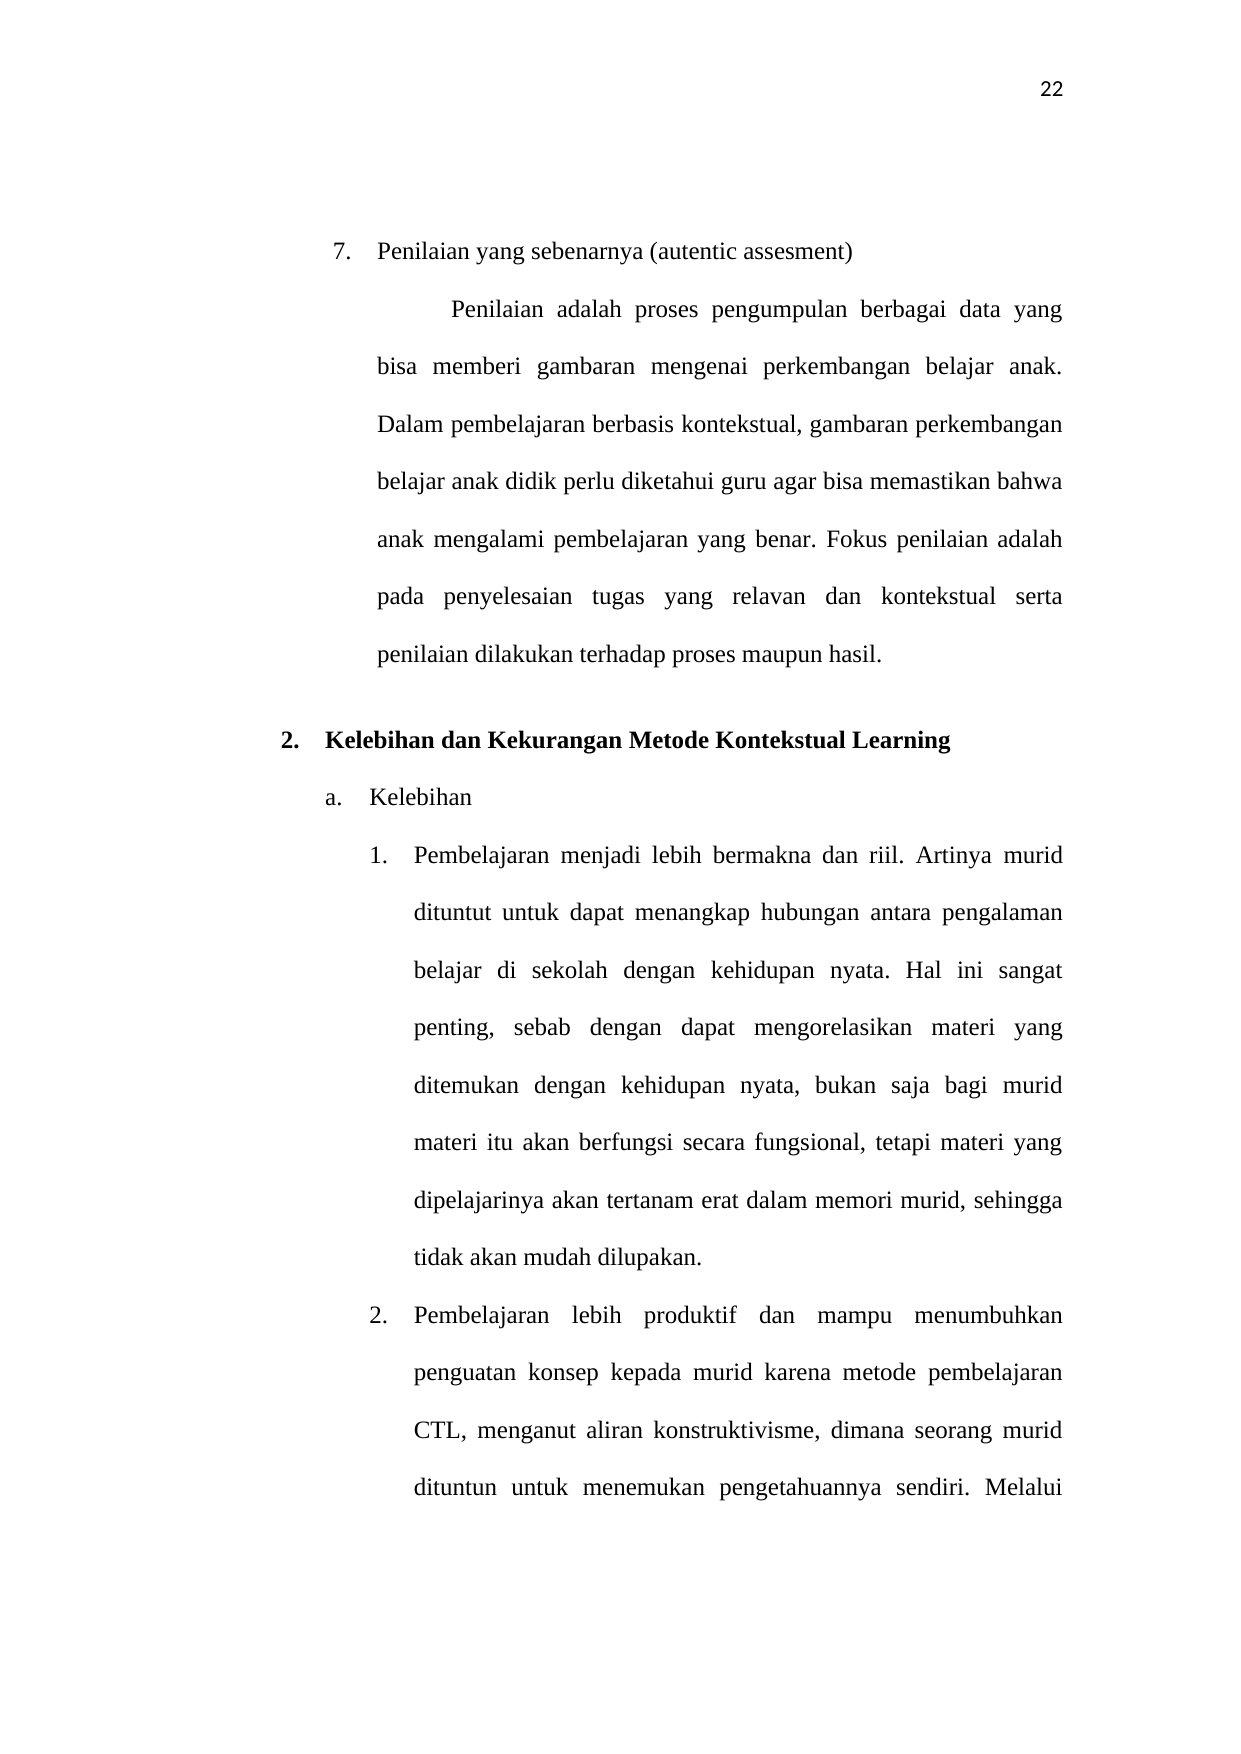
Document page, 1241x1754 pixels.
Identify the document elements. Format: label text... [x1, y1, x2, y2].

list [369, 1300, 1063, 1501]
list Penilaian yang sebenarnya (autentic assesment) [333, 236, 1063, 265]
list Penilaian adalah proses pengumpulan berbagai data yang bisa memberi gambaran mengenai perkembangan belajar anak. Dalam pembelajaran berbasis kontekstual, gambaran perkembangan belajar anak didik perlu diketahui guru agar bisa memastikan bahwa anak mengalami pembelajaran yang benar. Fokus penilaian adalah pada penyelesaian tugas yang relavan dan kontekstual serta penilaian dilakukan terhadap proses maupun hasil. [377, 294, 1063, 667]
list Kelebihan dan Kekurangan Metode Kontekstual Learning [281, 725, 1063, 754]
list Kelebihan [325, 782, 1063, 811]
list Pembelajaran menjadi lebih bermakna dan riil. Artinya murid dituntut untuk dapat menangkap hubungan antara pengalaman belajar di sekolah dengan kehidupan nyata. Hal ini sangat penting, sebab dengan dapat mengorelasikan materi yang ditemukan dengan kehidupan nyata, bukan saja bagi murid materi itu akan berfungsi secara fungsional, tetapi materi yang dipelajarinya akan tertanam erat dalam memori murid, sehingga tidak akan mudah dilupakan. [369, 840, 1063, 1271]
